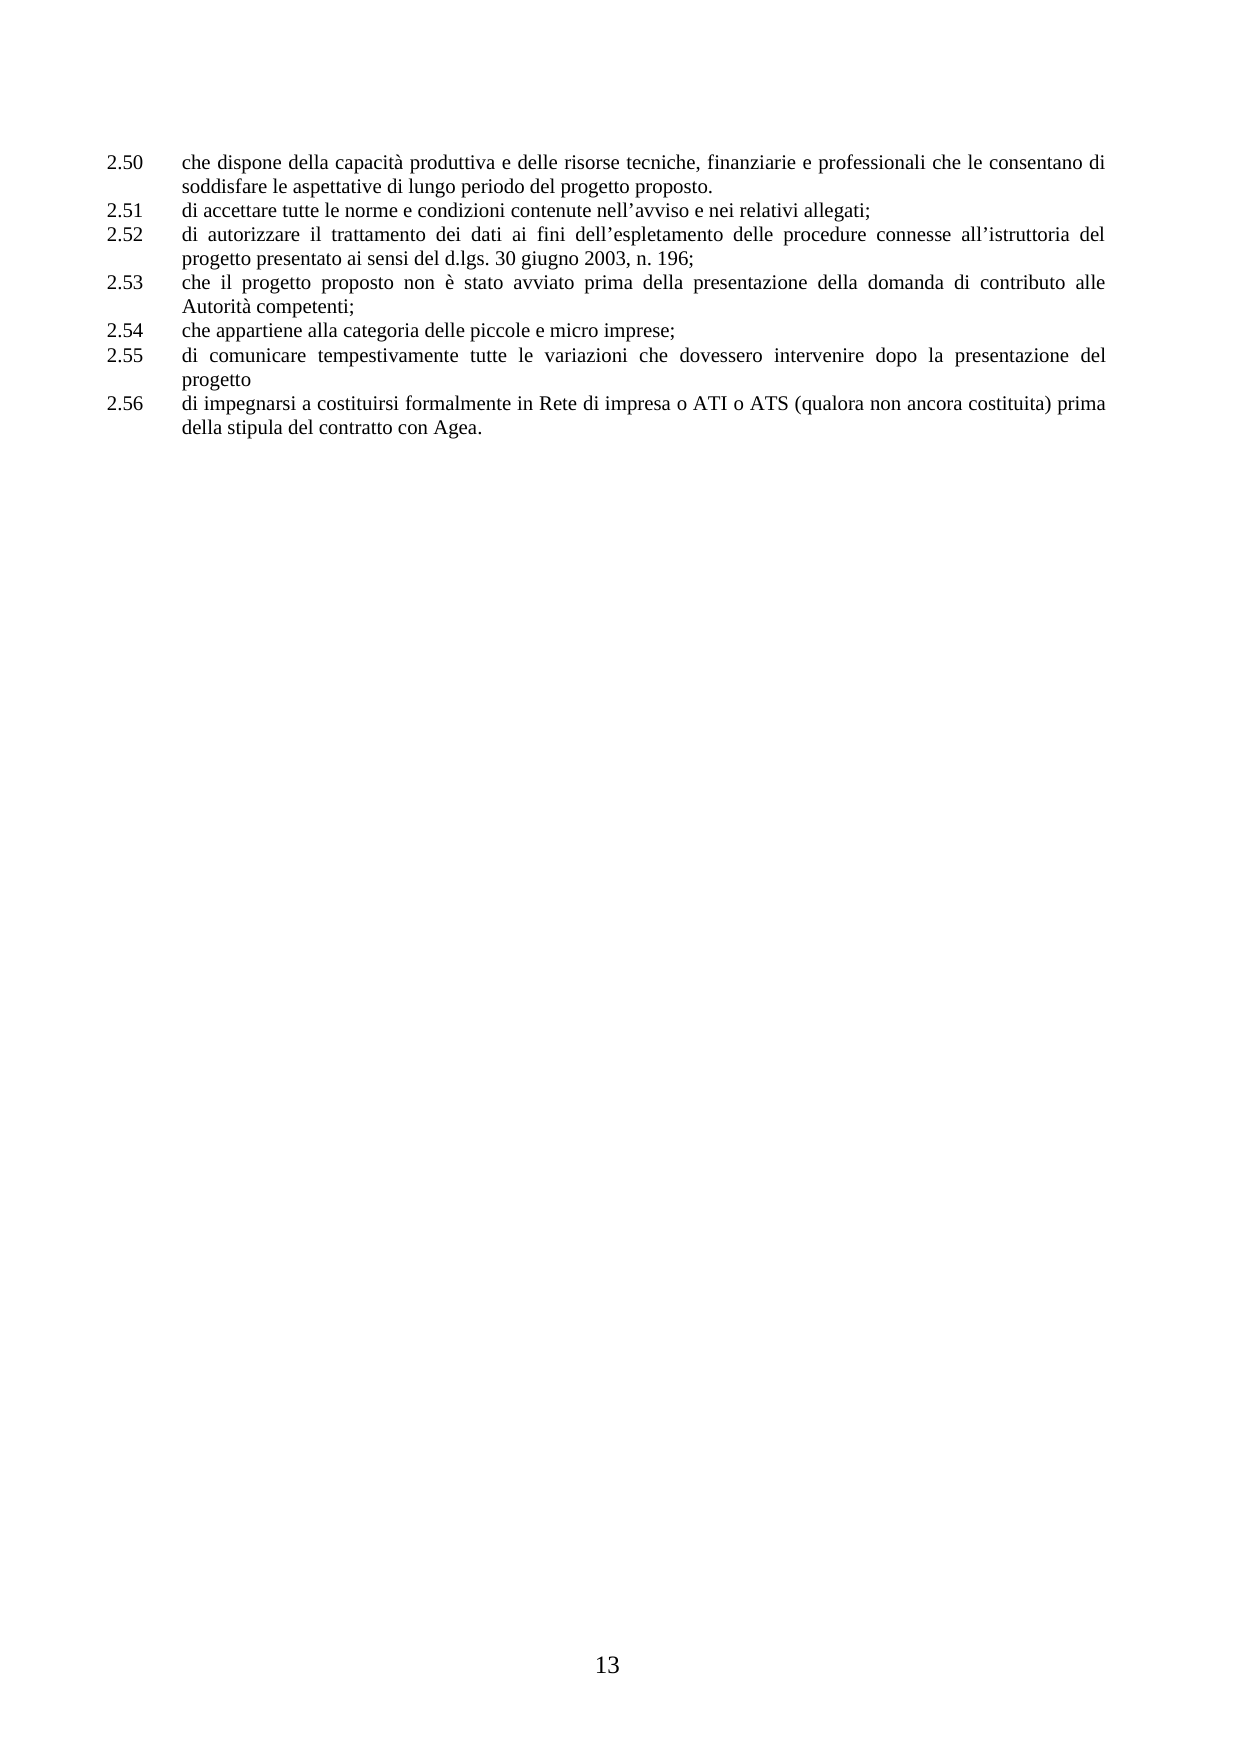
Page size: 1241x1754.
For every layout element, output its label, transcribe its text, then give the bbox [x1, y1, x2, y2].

list di impegnarsi a costituirsi formalmente in Rete di impresa o ATI o ATS (qualora non ancora costituita) prima della stipula del contratto con Agea. [107, 391, 1107, 439]
list di autorizzare il trattamento dei dati ai fini dell’espletamento delle procedure connesse all’istruttoria del progetto presentato ai sensi del d.lgs. 30 giugno 2003, n. 196; [107, 222, 1107, 270]
list che il progetto proposto non è stato avviato prima della presentazione della domanda di contributo alle Autorità competenti; [107, 270, 1107, 318]
list che dispone della capacità produttiva e delle risorse tecniche, finanziarie e professionali che le consentano di soddisfare le aspettative di lungo periodo del progetto proposto. [107, 150, 1107, 198]
list che appartiene alla categoria delle piccole e micro imprese; [107, 318, 1107, 342]
list di comunicare tempestivamente tutte le variazioni che dovessero intervenire dopo la presentazione del progetto [107, 342, 1107, 391]
list di accettare tutte le norme e condizioni contenute nell’avviso e nei relativi allegati; [107, 198, 1107, 222]
